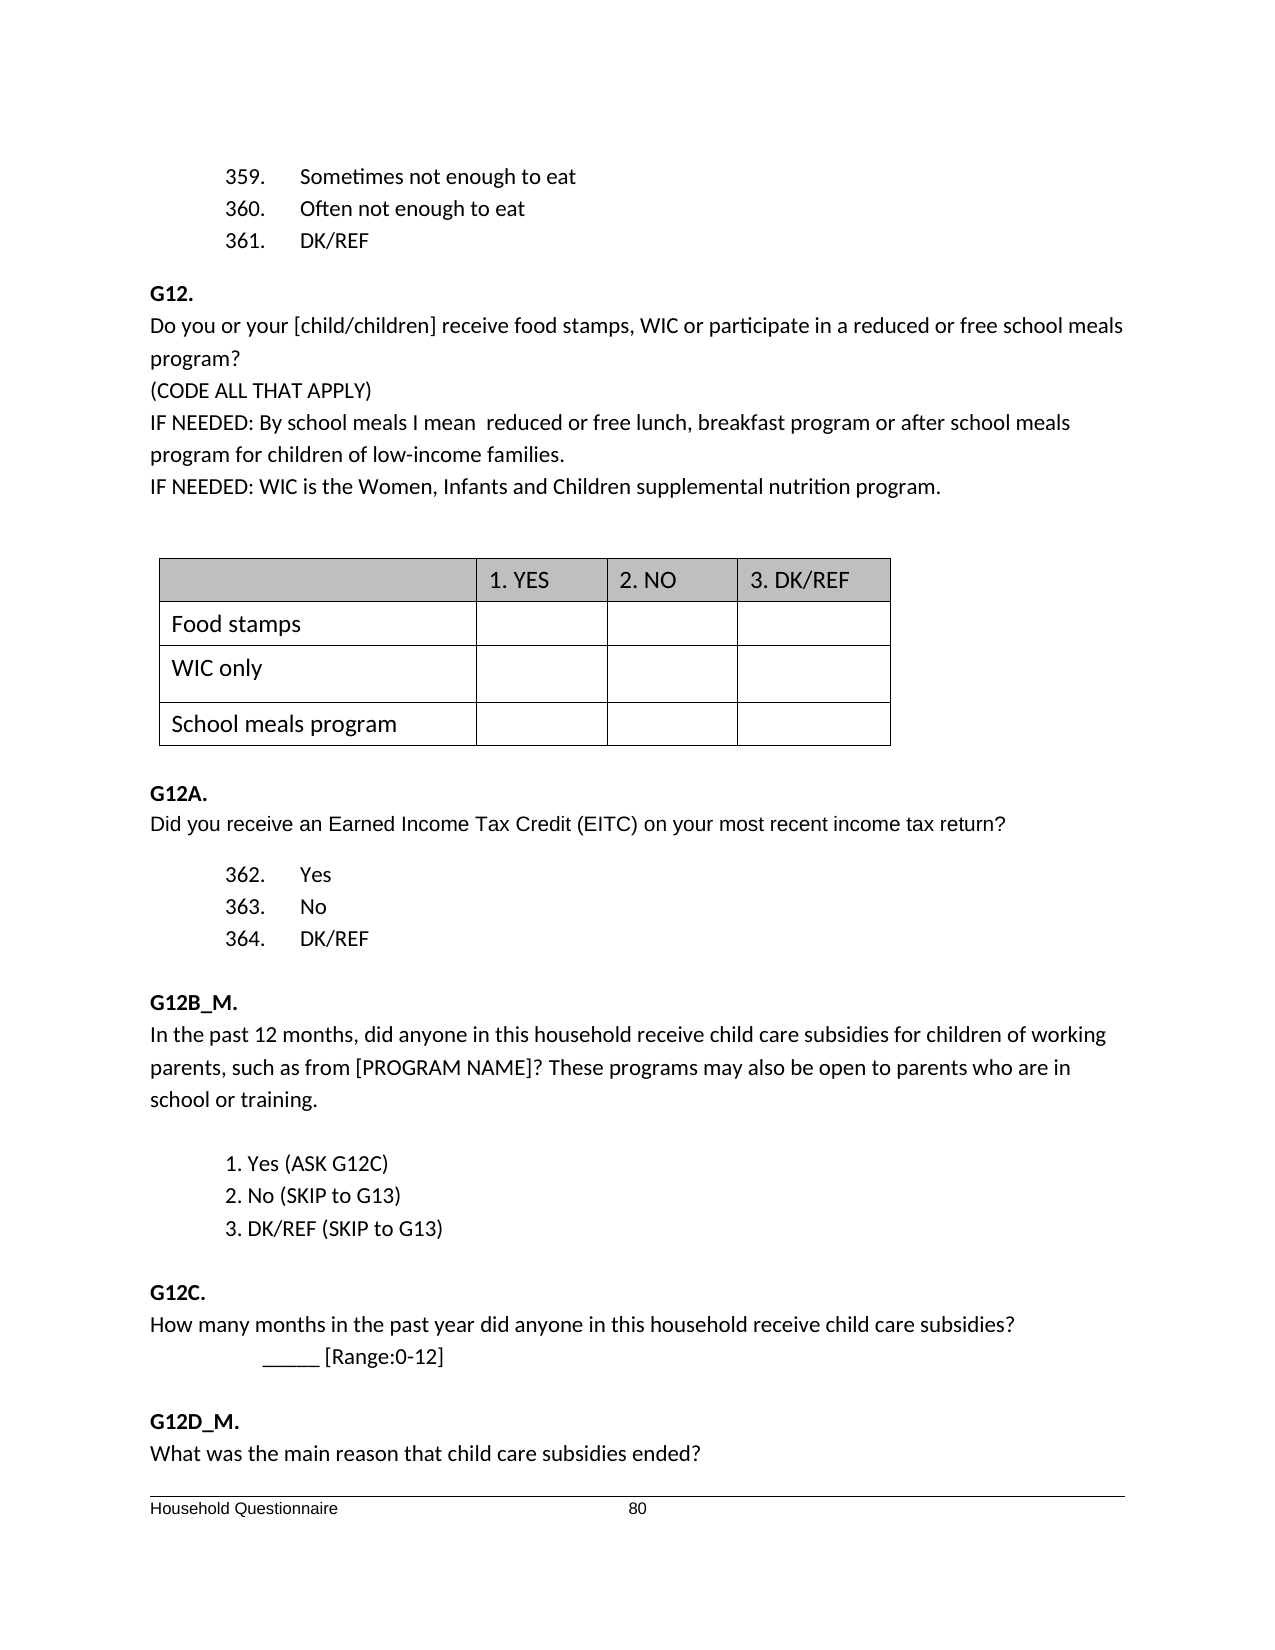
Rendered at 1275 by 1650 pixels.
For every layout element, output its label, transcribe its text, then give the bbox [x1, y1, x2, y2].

list 2. No (SKIP to G13) [225, 1182, 1125, 1209]
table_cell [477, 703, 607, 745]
list 1. Yes (ASK G12C) [225, 1149, 1125, 1177]
text G12a. [150, 779, 1125, 807]
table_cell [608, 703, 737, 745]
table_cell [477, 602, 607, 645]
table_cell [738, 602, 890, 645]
list How many months in the past year did anyone in this household receive child care subsidies? [150, 1310, 1125, 1338]
list G12B_M. [150, 988, 1125, 1016]
list No [225, 892, 1125, 920]
list Often not enough to eat [225, 194, 1125, 222]
list 3. DK/REF (SKIP to G13) [225, 1214, 1125, 1242]
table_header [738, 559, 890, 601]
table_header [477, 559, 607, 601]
list G12D_M. [150, 1407, 1125, 1435]
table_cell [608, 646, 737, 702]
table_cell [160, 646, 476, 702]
list In the past 12 months, did anyone in this household receive child care subsidies for children of working parents, such as from [PROGRAM NAME]? These programs may also be open to parents who are in school or training. [150, 1021, 1125, 1113]
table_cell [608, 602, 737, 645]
list DK/REF [225, 226, 1125, 254]
text Did you receive an Earned Income Tax Credit (EITC) on your most recent income tax return? [150, 811, 1125, 835]
list What was the main reason that child care subsidies ended? [150, 1439, 1125, 1467]
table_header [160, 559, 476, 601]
list Yes [225, 860, 1125, 888]
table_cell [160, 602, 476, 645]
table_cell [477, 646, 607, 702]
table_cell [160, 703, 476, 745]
text IF NEEDED: By school meals I mean reduced or free lunch, breakfast program or after school meals program for children of low-income families. [150, 408, 1125, 468]
text Do you or your [child/children] receive food stamps, WIC or participate in a reduced or free school meals program? [150, 311, 1125, 372]
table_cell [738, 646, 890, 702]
list Sometimes not enough to eat [225, 162, 1125, 190]
text G12. [150, 279, 1125, 307]
text (CODE ALL THAT APPLY) [150, 376, 1125, 404]
list _____ [Range:0-12] [225, 1342, 1125, 1371]
list DK/REF [225, 924, 1125, 952]
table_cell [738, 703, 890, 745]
text IF NEEDED: WIC is the Women, Infants and Children supplemental nutrition program. [150, 472, 1125, 500]
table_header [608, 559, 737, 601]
list G12C. [150, 1278, 1125, 1306]
